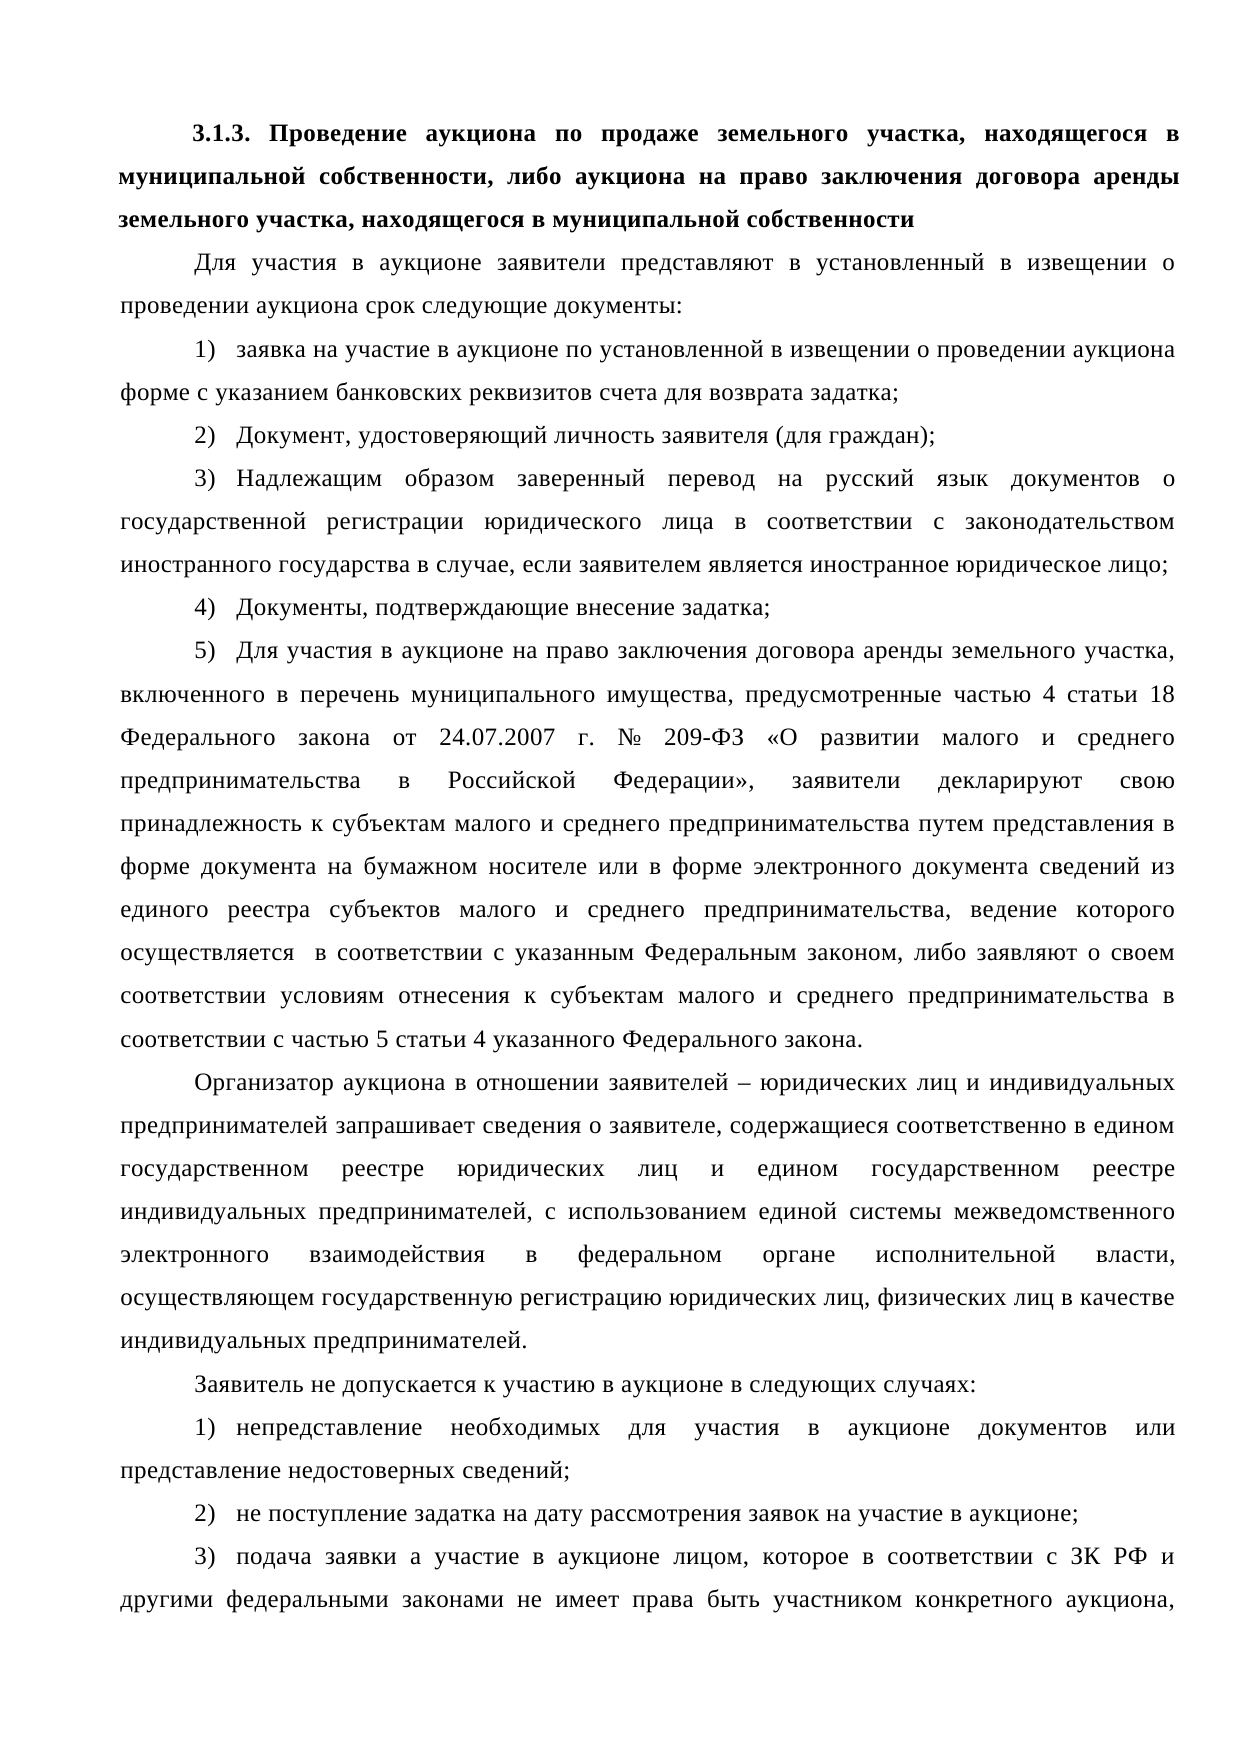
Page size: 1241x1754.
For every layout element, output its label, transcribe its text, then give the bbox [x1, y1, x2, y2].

list Документ, удостоверяющий личность заявителя (для граждан); [120, 420, 1177, 449]
list Для участия в аукционе на право заключения договора аренды земельного участка, включенного в перечень муниципального имущества, предусмотренные частью 4 статьи 18 Федерального закона от 24.07.2007 г. № 209-ФЗ «О развитии малого и среднего предпринимательства в Российской Федерации», заявители декларируют свою принадлежность к субъектам малого и среднего предпринимательства путем представления в форме документа на бумажном носителе или в форме электронного документа сведений из единого реестра субъектов малого и среднего предпринимательства, ведение которого осуществляется в соответствии с указанным Федеральным законом, либо заявляют о своем соответствии условиям отнесения к субъектам малого и среднего предпринимательства в соответствии с частью 5 статьи 4 указанного Федерального закона. [120, 636, 1177, 1052]
list Документы, подтверждающие внесение задатка; [120, 592, 1177, 621]
text 3.1.3. Проведение аукциона по продаже земельного участка, находящегося в муниципальной собственности, либо аукциона на право заключения договора аренды земельного участка, находящегося в муниципальной собственности [118, 118, 1181, 233]
text Организатор аукциона в отношении заявителей – юридических лиц и индивидуальных предпринимателей запрашивает сведения о заявителе, содержащиеся соответственно в едином государственном реестре юридических лиц и едином государственном реестре индивидуальных предпринимателей, с использованием единой системы межведомственного электронного взаимодействия в федеральном органе исполнительной власти, осуществляющем государственную регистрацию юридических лиц, физических лиц в качестве индивидуальных предпринимателей. [120, 1067, 1177, 1354]
list непредставление необходимых для участия в аукционе документов или представление недостоверных сведений; [120, 1412, 1177, 1484]
text Заявитель не допускается к участию в аукционе в следующих случаях: [120, 1369, 1177, 1397]
text Для участия в аукционе заявители представляют в установленный в извещении о проведении аукциона срок следующие документы: [120, 247, 1177, 319]
list не поступление задатка на дату рассмотрения заявок на участие в аукционе; [120, 1498, 1177, 1527]
list Надлежащим образом заверенный перевод на русский язык документов о государственной регистрации юридического лица в соответствии с законодательством иностранного государства в случае, если заявителем является иностранное юридическое лицо; [120, 463, 1177, 578]
list заявка на участие в аукционе по установленной в извещении о проведении аукциона форме с указанием банковских реквизитов счета для возврата задатка; [120, 334, 1177, 406]
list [120, 1541, 1177, 1613]
